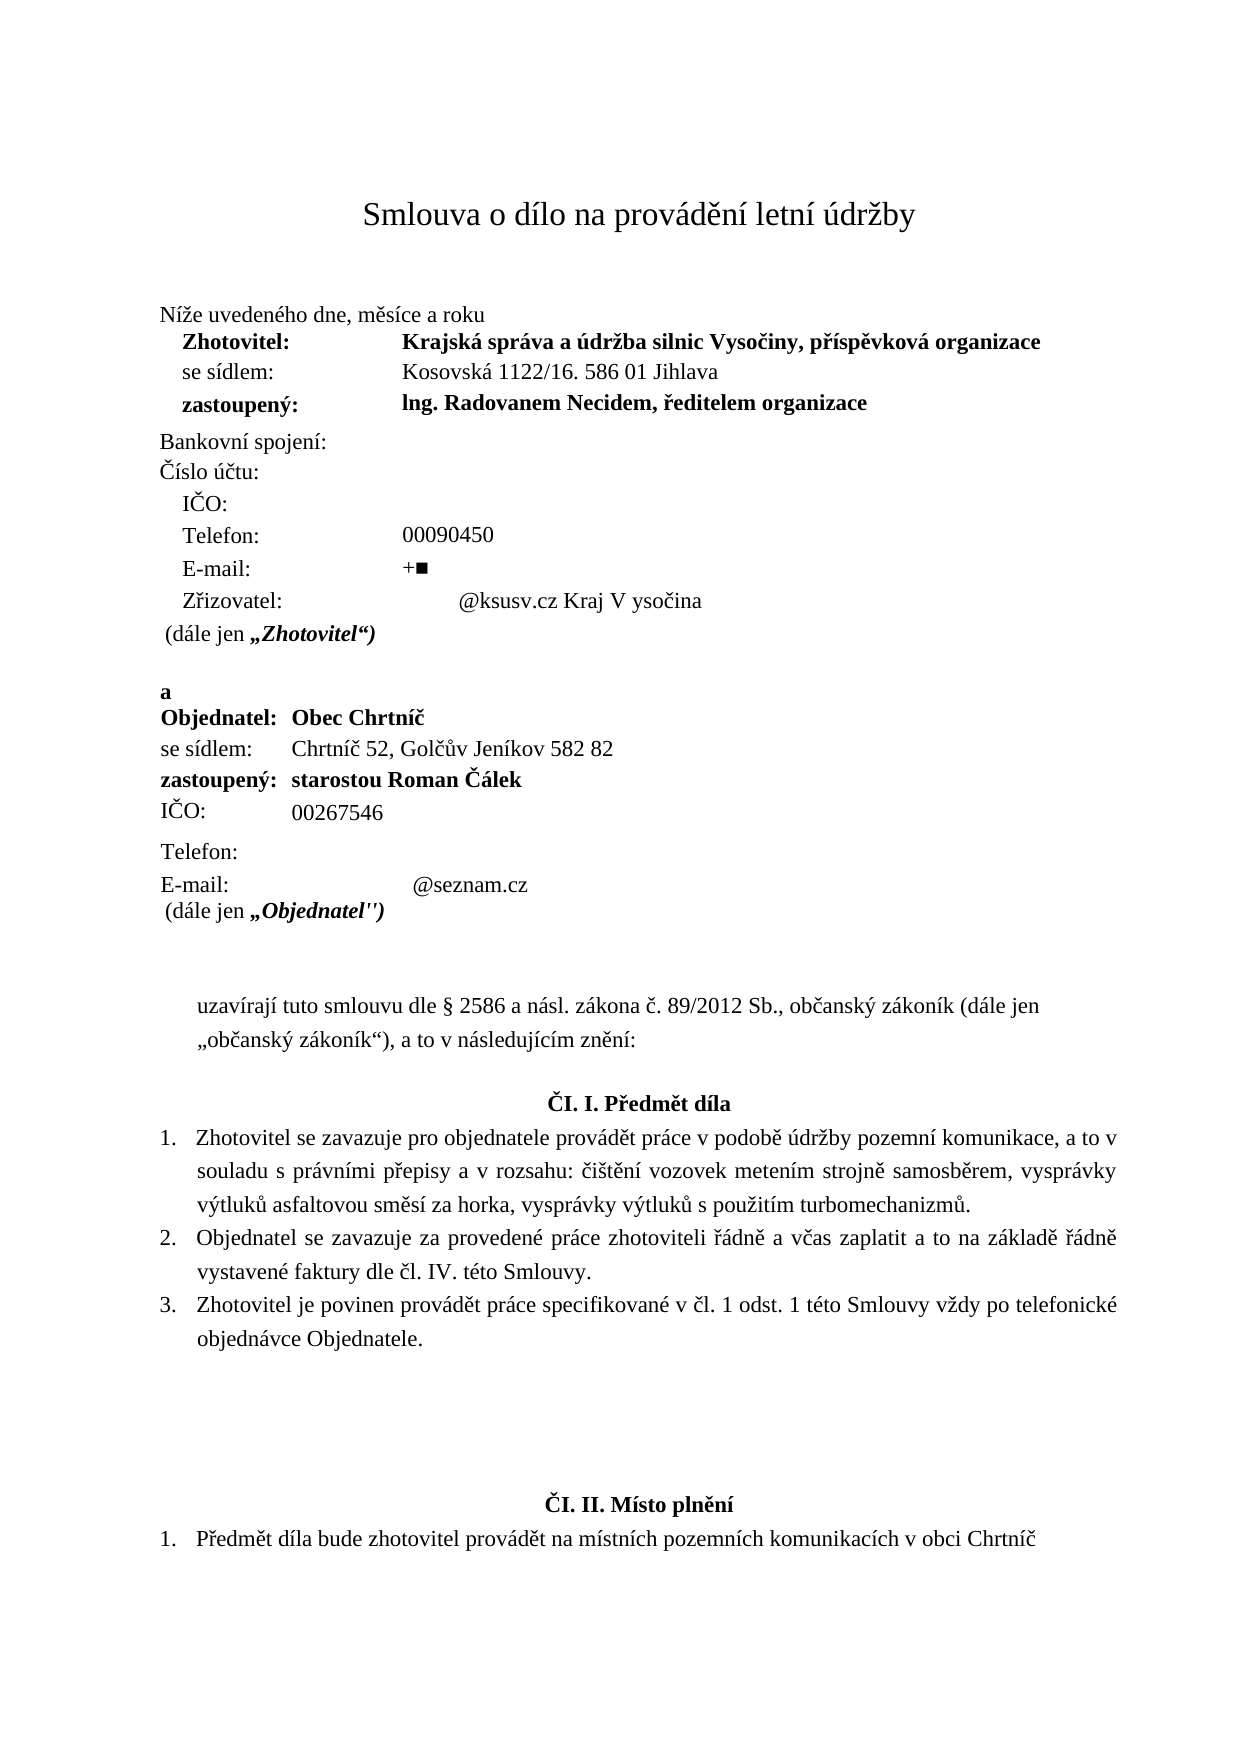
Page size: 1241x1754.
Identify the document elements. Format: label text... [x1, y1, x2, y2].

text uzavírají tuto smlouvu dle § 2586 a násl. zákona č. 89/2012 Sb., občanský zákoník (dále jen „občanský zákoník“), a to v následujícím znění: [197, 992, 1118, 1052]
text Bankovní spojení: [159, 428, 1118, 454]
table_cell @seznam.cz [290, 831, 650, 897]
text a [160, 678, 1118, 704]
list Objednatel se zavazuje za provedené práce zhotoviteli řádně a včas zaplatit a to na základě řádně vystavené faktury dle čl. IV. této Smlouvy. [159, 1224, 1118, 1284]
text (dále jen „Objednatel'') [165, 897, 1118, 924]
text Níže uvedeného dne, měsíce a roku [159, 301, 1118, 328]
table_cell Telefon: E-mail: [159, 831, 290, 897]
text ČI. I. Předmět díla [159, 1091, 1118, 1117]
table_header Krajská správa a údržba silnic Vysočiny, příspěvková organizace [382, 328, 1097, 358]
table_header Zhotovitel: [181, 328, 382, 358]
list Zhotovitel se zavazuje pro objednatele provádět práce v podobě údržby pozemní komunikace, a to v souladu s právními přepisy a v rozsahu: čištění vozovek metením strojně samosběrem, vysprávky výtluků asfaltovou směsí za horka, vysprávky výtluků s použitím turbomechanizmů. [159, 1124, 1118, 1217]
text ČI. II. Místo plnění [159, 1491, 1118, 1518]
table_cell zastoupený: IČO: [159, 766, 290, 831]
table_header Objednatel: se sídlem: [159, 704, 290, 766]
table_header IČO: Telefon: E-mail: Zřizovatel: [181, 485, 382, 620]
text Číslo účtu: [159, 458, 1118, 484]
table_header 00090450 +■ @ksusv.cz Kraj V ysočina [382, 485, 1097, 620]
list Zhotovitel je povinen provádět práce specifikované v čl. 1 odst. 1 této Smlouvy vždy po telefonické objednávce Objednatele. [159, 1291, 1118, 1351]
text Smlouva o dílo na provádění letní údržby [159, 194, 1118, 233]
table_cell starostou Roman Čálek 00267546 [290, 766, 650, 831]
table_cell se sídlem: zastoupený: [181, 358, 382, 428]
table_header Obec Chrtníč Chrtníč 52, Golčův Jeníkov 582 82 [290, 704, 650, 766]
table_cell Kosovská 1122/16. 586 01 Jihlava lng. Radovanem Necidem, ředitelem organizace [382, 358, 1097, 428]
text (dále jen „Zhotovitel“) [165, 620, 1118, 647]
list Předmět díla bude zhotovitel provádět na místních pozemních komunikacích v obci Chrtníč [159, 1525, 1118, 1551]
